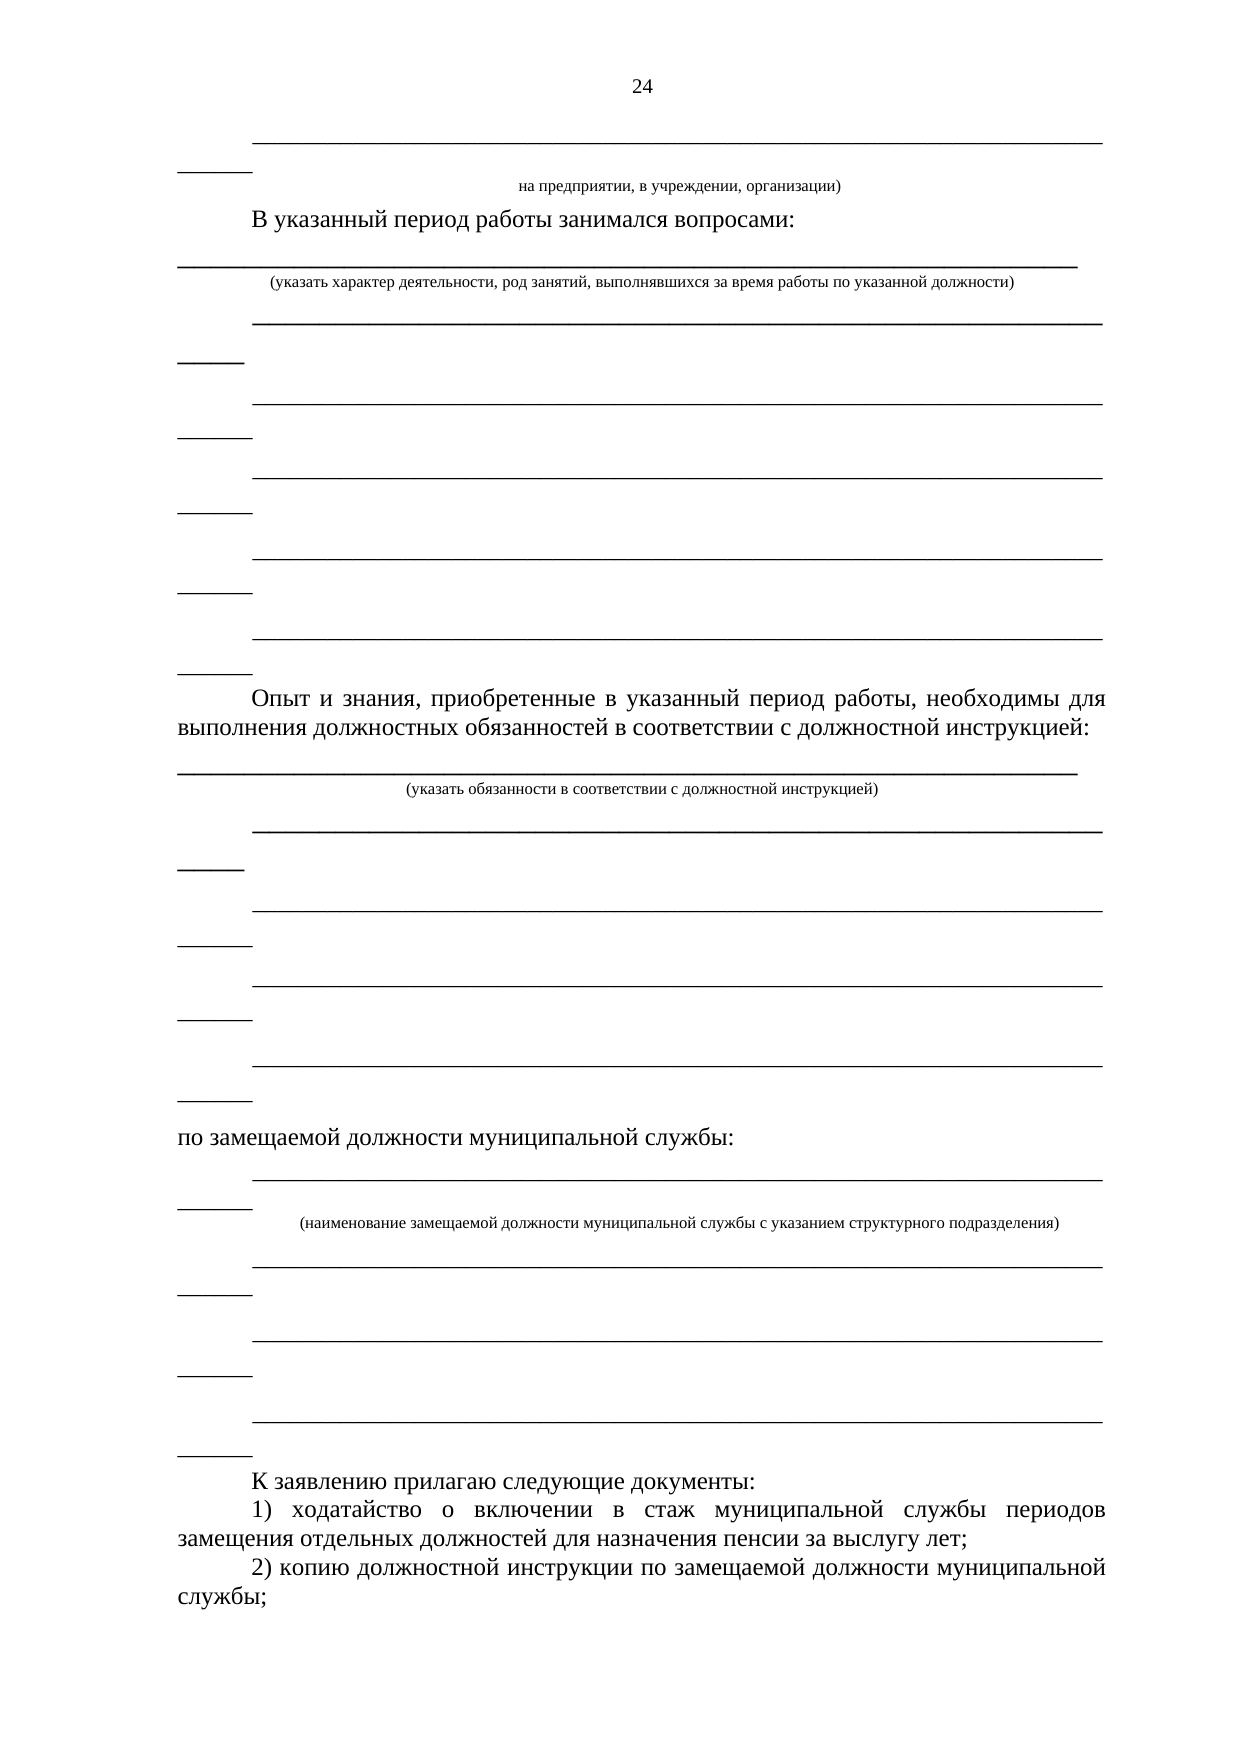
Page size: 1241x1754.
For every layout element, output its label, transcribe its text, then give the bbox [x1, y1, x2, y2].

text __________________________________________________________________________ [177, 961, 1107, 1024]
text __________________________________________________________________________ [177, 1316, 1107, 1379]
text Опыт и знания, приобретенные в указанный период работы, необходимы для выполнения должностных обязанностей в соответствии с должностной инструкцией: [177, 683, 1107, 741]
text (указать характер деятельности, род занятий, выполнявшихся за время работы по указанной должности) [177, 271, 1107, 291]
text __________________________________________________________________________ [177, 534, 1107, 597]
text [177, 118, 1107, 176]
text __________________________________________________________________________ [177, 379, 1107, 442]
text (указать обязанности в соответствии с должностной инструкцией) [177, 779, 1107, 798]
text __________________________________________________________________________ [177, 1242, 1107, 1299]
text на предприятии, в учреждении, организации) [177, 176, 1107, 195]
text __________________________________________________________________________ [177, 1397, 1107, 1460]
text __________________________________________________________________________ [177, 886, 1107, 949]
text _______________________________________________________ [177, 291, 1107, 367]
text __________________________________________________________________________ [177, 1155, 1107, 1213]
text __________________________________________________________________________ [177, 1041, 1107, 1105]
text В указанный период работы занимался вопросами: [177, 204, 1107, 233]
text _______________________________________________________ [177, 798, 1107, 875]
text (наименование замещаемой должности муниципальной службы с указанием структурного подразделения) [177, 1213, 1107, 1232]
text 1) ходатайство о включении в стаж муниципальной службы периодов замещения отдельных должностей для назначения пенсии за выслугу лет; [177, 1494, 1107, 1552]
text 2) копию должностной инструкции по замещаемой должности муниципальной службы; [177, 1552, 1107, 1609]
text ______________________________________________________ [177, 233, 1107, 271]
text по замещаемой должности муниципальной службы: [177, 1122, 1107, 1151]
text __________________________________________________________________________ [177, 614, 1107, 677]
text __________________________________________________________________________ [177, 453, 1107, 517]
text К заявлению прилагаю следующие документы: [177, 1466, 1107, 1494]
text ______________________________________________________ [177, 741, 1107, 779]
